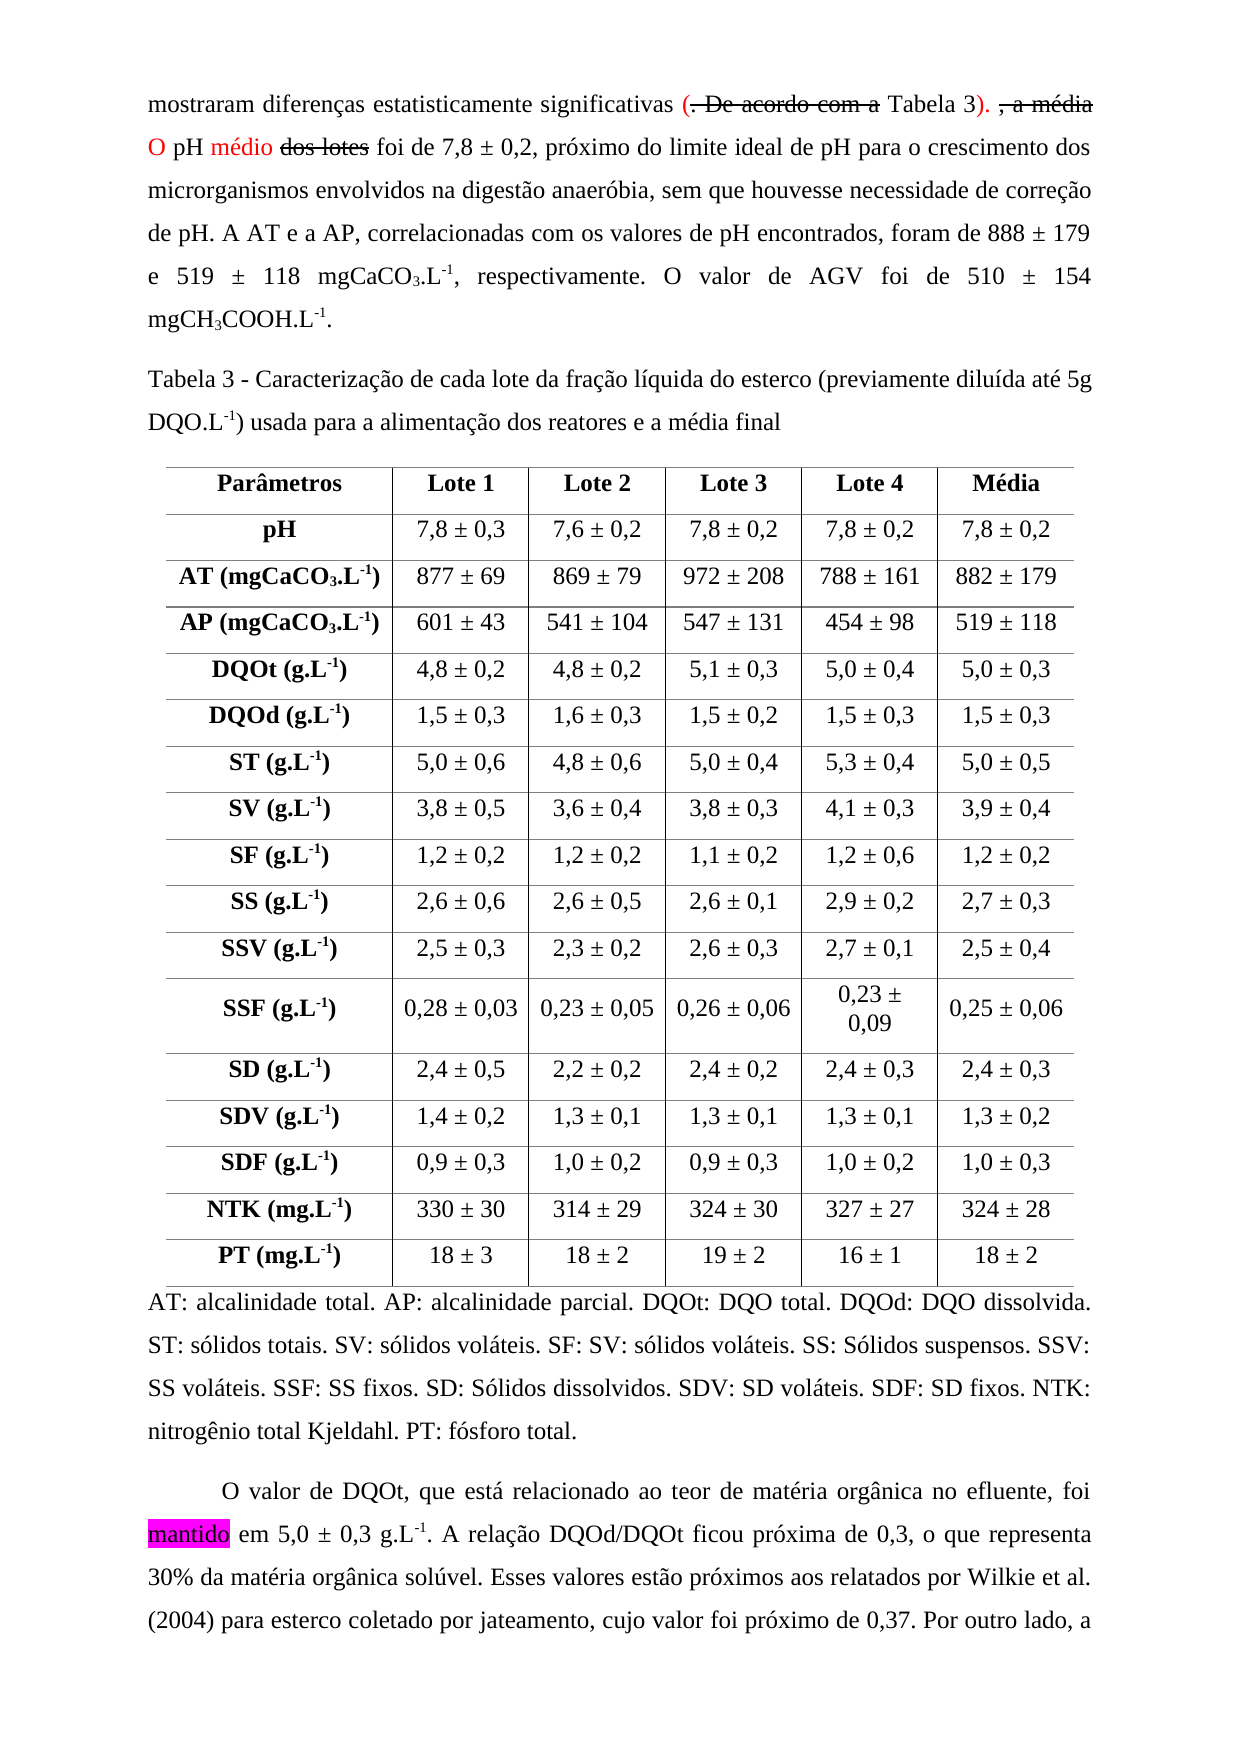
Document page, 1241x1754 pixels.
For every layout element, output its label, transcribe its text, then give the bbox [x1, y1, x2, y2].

table_cell 4,1 ± 0,3 [802, 793, 937, 839]
table_cell 5,0 ± 0,6 [393, 747, 528, 792]
table_cell 1,0 ± 0,3 [938, 1147, 1074, 1193]
text AT: alcalinidade total. AP: alcalinidade parcial. DQOt: DQO total. DQOd: DQO dissolvida. ST: sólidos totais. SV: sólidos voláteis. SF: SV: sólidos voláteis. SS: Sólidos suspensos. SSV: SS voláteis. SSF: SS fixos. SD: Sólidos dissolvidos. SDV: SD voláteis. SDF: SD fixos. NTK: nitrogênio total Kjeldahl. PT: fósforo total. [148, 1287, 1092, 1445]
table_cell 7,6 ± 0,2 [529, 515, 665, 560]
table_cell 454 ± 98 [802, 608, 937, 653]
table_cell 5,0 ± 0,4 [802, 654, 937, 699]
table_cell 7,8 ± 0,2 [802, 515, 937, 560]
table_cell 2,4 ± 0,5 [393, 1054, 528, 1100]
table_cell 0,23 ± 0,09 [802, 979, 937, 1053]
table_cell SV (g.L-1) [166, 793, 392, 839]
table_cell 519 ± 118 [938, 608, 1074, 653]
table_cell 0,9 ± 0,3 [666, 1147, 801, 1193]
table_cell 19 ± 2 [666, 1240, 801, 1286]
table_cell 4,8 ± 0,6 [529, 747, 665, 792]
table_header Lote 2 [529, 468, 665, 513]
table_cell 1,3 ± 0,2 [938, 1101, 1074, 1146]
table_cell 1,5 ± 0,3 [938, 700, 1074, 746]
text Tabela 3 - Caracterização de cada lote da fração líquida do esterco (previamente diluída até 5g DQO.L-1) usada para a alimentação dos reatores e a média final [148, 364, 1092, 436]
table_cell SSF (g.L-1) [166, 979, 392, 1053]
table_cell 3,8 ± 0,5 [393, 793, 528, 839]
table_cell 1,5 ± 0,3 [393, 700, 528, 746]
table_cell 4,8 ± 0,2 [393, 654, 528, 699]
table_cell pH [166, 515, 392, 560]
table_cell SD (g.L-1) [166, 1054, 392, 1100]
table_cell 2,2 ± 0,2 [529, 1054, 665, 1100]
table_cell 18 ± 2 [938, 1240, 1074, 1286]
table_header Lote 4 [802, 468, 937, 513]
table_cell 5,0 ± 0,4 [666, 747, 801, 792]
table_cell 1,4 ± 0,2 [393, 1101, 528, 1146]
table_cell 547 ± 131 [666, 608, 801, 653]
table_cell 18 ± 2 [529, 1240, 665, 1286]
table_cell 324 ± 30 [666, 1194, 801, 1239]
table_cell SDV (g.L-1) [166, 1101, 392, 1146]
table_cell 7,8 ± 0,2 [938, 515, 1074, 560]
table_cell 1,5 ± 0,2 [666, 700, 801, 746]
table_cell 327 ± 27 [802, 1194, 937, 1239]
table_cell 7,8 ± 0,3 [393, 515, 528, 560]
table_cell 2,4 ± 0,3 [938, 1054, 1074, 1100]
table_cell 0,23 ± 0,05 [529, 979, 665, 1053]
table_header Parâmetros [166, 468, 392, 513]
table_cell 1,2 ± 0,6 [802, 840, 937, 885]
table_cell 2,7 ± 0,1 [802, 933, 937, 978]
table_cell PT (mg.L-1) [166, 1240, 392, 1286]
table_cell 1,3 ± 0,1 [802, 1101, 937, 1146]
table_cell SDF (g.L-1) [166, 1147, 392, 1193]
table_cell 5,1 ± 0,3 [666, 654, 801, 699]
table_cell 3,9 ± 0,4 [938, 793, 1074, 839]
table_header Lote 1 [393, 468, 528, 513]
table_cell 2,9 ± 0,2 [802, 886, 937, 932]
table_cell 2,6 ± 0,5 [529, 886, 665, 932]
table_header Lote 3 [666, 468, 801, 513]
table_cell SF (g.L-1) [166, 840, 392, 885]
table_cell 972 ± 208 [666, 561, 801, 606]
table_cell 2,4 ± 0,3 [802, 1054, 937, 1100]
table_cell 1,1 ± 0,2 [666, 840, 801, 885]
table_cell 1,0 ± 0,2 [529, 1147, 665, 1193]
table_cell 2,6 ± 0,1 [666, 886, 801, 932]
table_cell AP (mgCaCO3.L-1) [166, 608, 392, 653]
table_cell AT (mgCaCO3.L-1) [166, 561, 392, 606]
table_cell 2,4 ± 0,2 [666, 1054, 801, 1100]
table_cell 1,3 ± 0,1 [529, 1101, 665, 1146]
table_cell 2,3 ± 0,2 [529, 933, 665, 978]
table_cell 5,0 ± 0,5 [938, 747, 1074, 792]
table_cell 1,2 ± 0,2 [938, 840, 1074, 885]
table_cell 1,0 ± 0,2 [802, 1147, 937, 1193]
table_cell 869 ± 79 [529, 561, 665, 606]
table_cell SSV (g.L-1) [166, 933, 392, 978]
table_cell 3,8 ± 0,3 [666, 793, 801, 839]
table_cell 3,6 ± 0,4 [529, 793, 665, 839]
table_cell 1,6 ± 0,3 [529, 700, 665, 746]
table_cell 330 ± 30 [393, 1194, 528, 1239]
table_cell 877 ± 69 [393, 561, 528, 606]
table_cell DQOt (g.L-1) [166, 654, 392, 699]
table_cell 1,2 ± 0,2 [529, 840, 665, 885]
table_cell 5,0 ± 0,3 [938, 654, 1074, 699]
table_cell 1,2 ± 0,2 [393, 840, 528, 885]
table_cell 2,7 ± 0,3 [938, 886, 1074, 932]
table_cell 2,5 ± 0,3 [393, 933, 528, 978]
table_cell 2,6 ± 0,6 [393, 886, 528, 932]
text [148, 89, 1092, 333]
table_cell NTK (mg.L-1) [166, 1194, 392, 1239]
table_cell 18 ± 3 [393, 1240, 528, 1286]
table_cell 2,5 ± 0,4 [938, 933, 1074, 978]
table_cell 314 ± 29 [529, 1194, 665, 1239]
table_cell 1,5 ± 0,3 [802, 700, 937, 746]
table_cell 16 ± 1 [802, 1240, 937, 1286]
table_cell 2,6 ± 0,3 [666, 933, 801, 978]
table_cell 0,9 ± 0,3 [393, 1147, 528, 1193]
table_cell SS (g.L-1) [166, 886, 392, 932]
table_cell ST (g.L-1) [166, 747, 392, 792]
table_cell 601 ± 43 [393, 608, 528, 653]
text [148, 1476, 1092, 1634]
table_cell 324 ± 28 [938, 1194, 1074, 1239]
table_cell DQOd (g.L-1) [166, 700, 392, 746]
table_cell 882 ± 179 [938, 561, 1074, 606]
table_cell 5,3 ± 0,4 [802, 747, 937, 792]
table_cell 541 ± 104 [529, 608, 665, 653]
table_cell 0,28 ± 0,03 [393, 979, 528, 1053]
table_cell 7,8 ± 0,2 [666, 515, 801, 560]
table_cell 4,8 ± 0,2 [529, 654, 665, 699]
table_cell 0,25 ± 0,06 [938, 979, 1074, 1053]
table_cell 788 ± 161 [802, 561, 937, 606]
table_cell 1,3 ± 0,1 [666, 1101, 801, 1146]
table_cell 0,26 ± 0,06 [666, 979, 801, 1053]
table_header Média [938, 468, 1074, 513]
